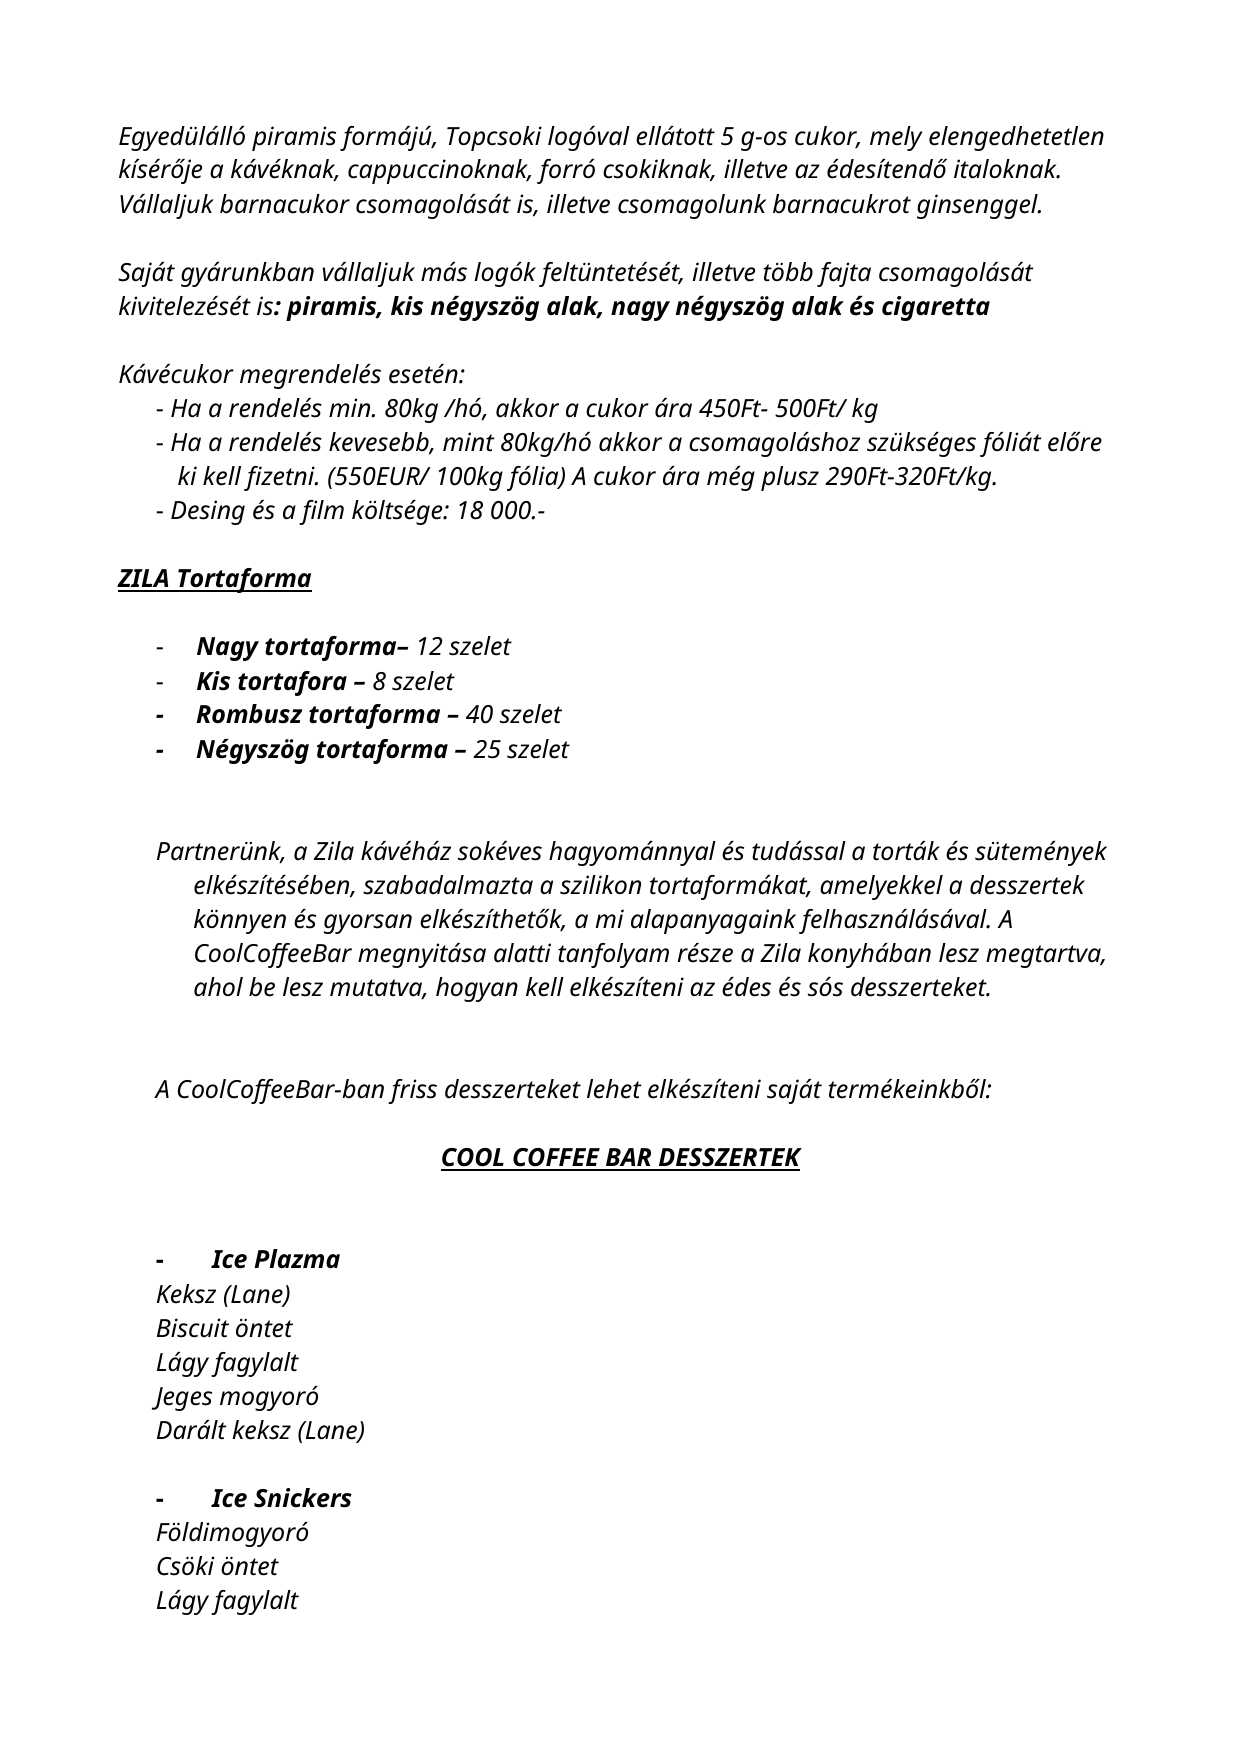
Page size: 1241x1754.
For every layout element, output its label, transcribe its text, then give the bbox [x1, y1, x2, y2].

text Partnerünk, a Zila kávéház sokéves hagyománnyal és tudással a torták és sütemények elkészítésében, szabadalmazta a szilikon tortaformákat, amelyekkel a desszertek könnyen és gyorsan elkészíthetők, a mi alapanyagaink felhasználásával. A CoolCoffeeBar megnyitása alatti tanfolyam része a Zila konyhában lesz megtartva, ahol be lesz mutatva, hogyan kell elkészíteni az édes és sós desszerteket. [156, 833, 1122, 1004]
text Lágy fagylalt [156, 1344, 1122, 1378]
text Saját gyárunkban vállaljuk más logók feltüntetését, illetve több fajta csomagolását kivitelezését is: piramis, kis négyszög alak, nagy négyszög alak és cigaretta [118, 254, 1122, 322]
text Földimogyoró [156, 1515, 1122, 1549]
text Biscuit öntet [156, 1310, 1122, 1344]
list Ice Plazma [156, 1242, 1122, 1276]
text - Ha a rendelés min. 80kg /hó, akkor a cukor ára 450Ft- 500Ft/ kg [156, 391, 1122, 425]
text Kávécukor megrendelés esetén: [118, 357, 1122, 391]
text - Rombusz tortaforma – 40 szelet [156, 697, 1240, 731]
text ZILA Tortaforma [118, 561, 1122, 595]
text A CoolCoffeeBar-ban friss desszerteket lehet elkészíteni saját termékeinkből: [156, 1072, 1122, 1106]
text Lágy fagylalt [156, 1583, 1122, 1617]
text COOL COFFEE BAR DESSZERTEK [118, 1140, 1122, 1174]
text Csöki öntet [156, 1549, 1122, 1583]
text Jeges mogyoró [156, 1378, 1122, 1412]
text - Kis tortafora – 8 szelet [156, 663, 1240, 697]
text Keksz (Lane) [156, 1276, 1122, 1310]
text Darált keksz (Lane) [156, 1412, 1122, 1447]
text Egyedülálló piramis formájú, Topcsoki logóval ellátott 5 g-os cukor, mely elengedhetetlen kísérője a kávéknak, cappuccinoknak, forró csokiknak, illetve az édesítendő italoknak. [118, 118, 1122, 186]
text - Nagy tortaforma– 12 szelet [156, 629, 1122, 663]
text - Ha a rendelés kevesebb, mint 80kg/hó akkor a csomagoláshoz szükséges fóliát előre ki kell fizetni. (550EUR/ 100kg fólia) A cukor ára még plusz 290Ft-320Ft/kg. [156, 425, 1122, 493]
text Vállaljuk barnacukor csomagolását is, illetve csomagolunk barnacukrot ginsenggel. [118, 186, 1122, 220]
text - Desing és a film költsége: 18 000.- [156, 493, 1122, 527]
list Ice Snickers [156, 1481, 1122, 1515]
text - Négyszög tortaforma – 25 szelet [156, 731, 1240, 765]
